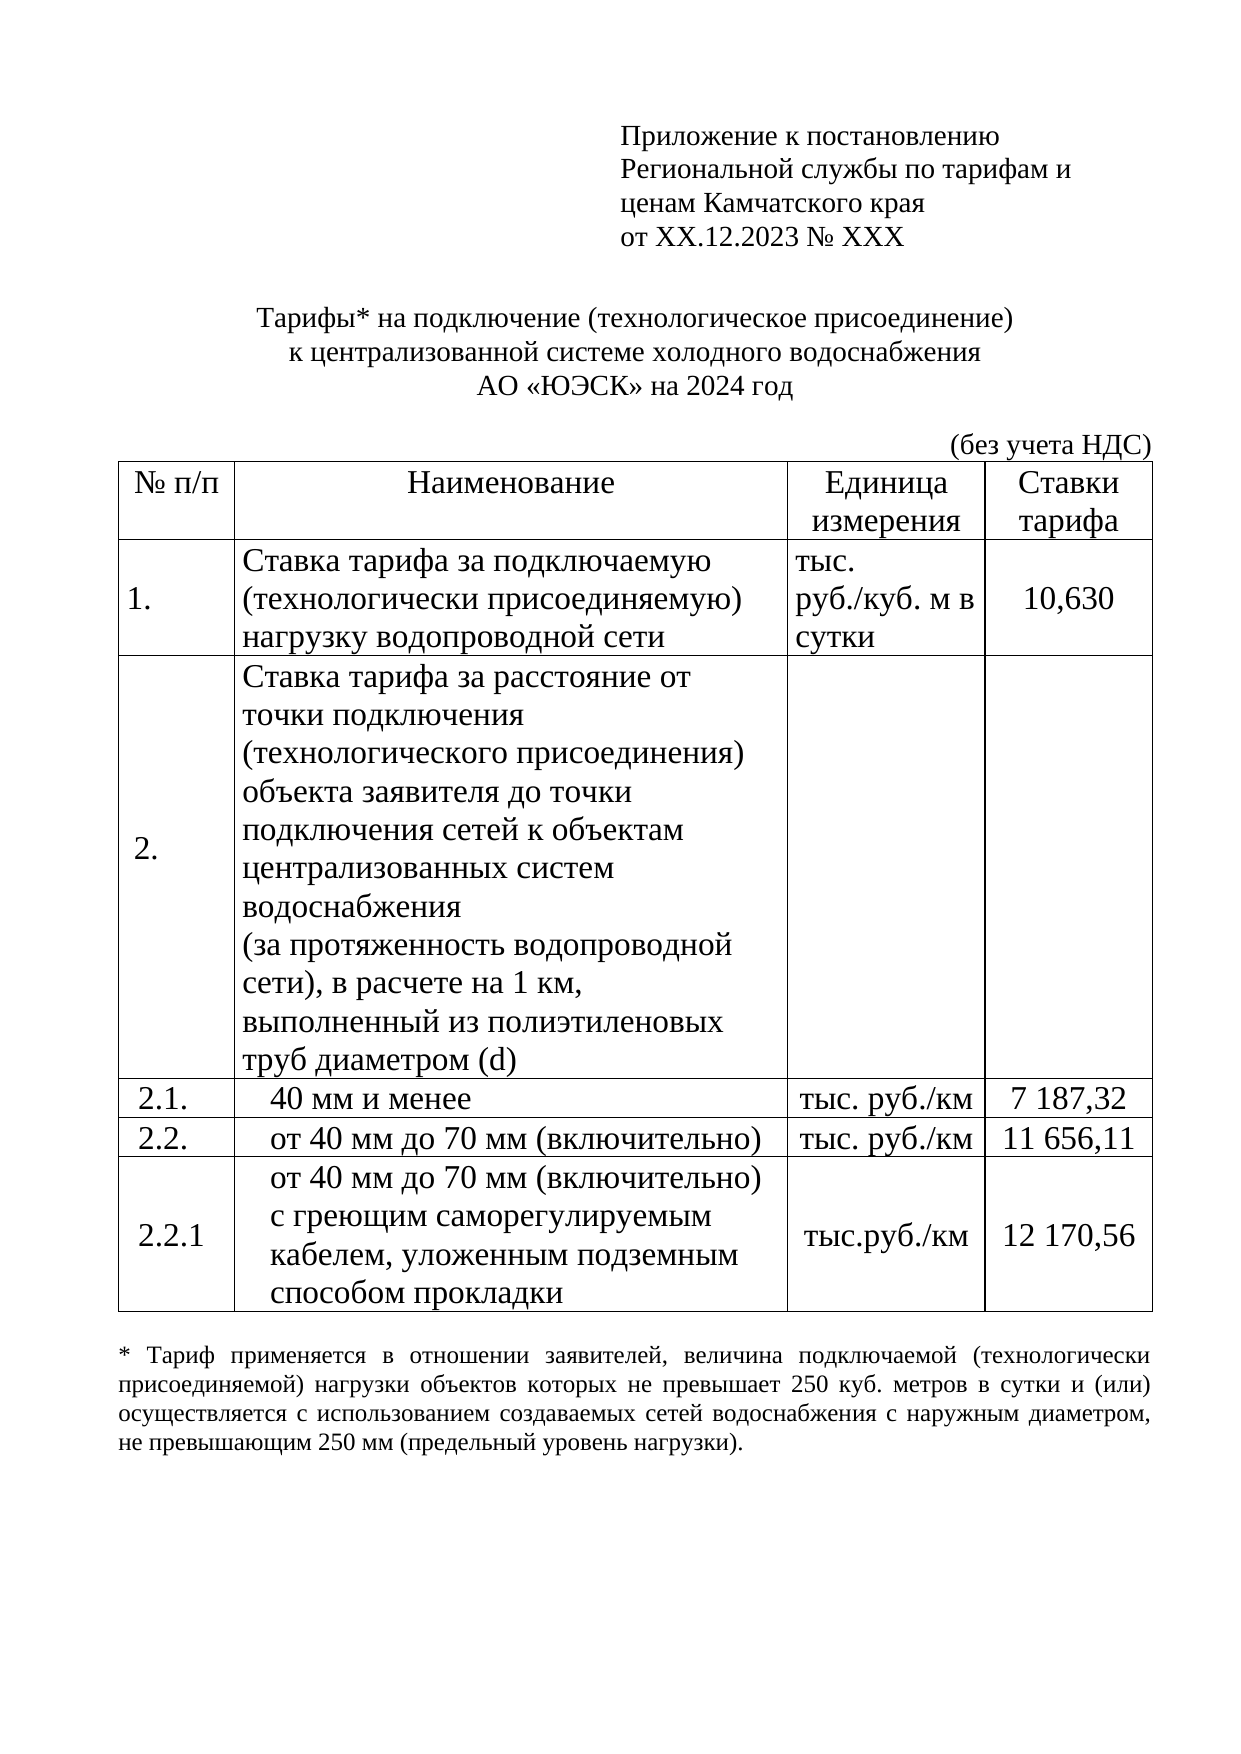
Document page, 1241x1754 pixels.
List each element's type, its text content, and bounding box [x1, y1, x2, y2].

table_cell 12 170,56 [986, 1157, 1152, 1311]
table_cell 11 656,11 [986, 1118, 1152, 1156]
table_cell тыс. руб./куб. м в сутки [788, 540, 984, 655]
table_cell 40 мм и менее [235, 1079, 787, 1117]
table_cell [986, 656, 1152, 1077]
table_header № п/п [119, 462, 234, 539]
table_cell 2.1. [119, 1079, 234, 1117]
table_header Единица измерения [788, 462, 984, 539]
table_cell тыс. руб./км [788, 1118, 984, 1156]
table_cell 7 187,32 [986, 1079, 1152, 1117]
table_cell 2.2.1 [119, 1157, 234, 1311]
text Тарифы* на подключение (технологическое присоединение) [118, 301, 1152, 334]
table_cell Ставка тарифа за подключаемую (технологически присоединяемую) нагрузку водопроводной сети [235, 540, 787, 655]
table_cell от 40 мм до 70 мм (включительно) с греющим саморегулируемым кабелем, уложенным подземным способом прокладки [235, 1157, 787, 1311]
text к централизованной системе холодного водоснабжения [118, 334, 1152, 368]
text (без учета НДС) [118, 427, 1152, 461]
table_cell тыс. руб./км [788, 1079, 984, 1117]
table_cell тыс.руб./км [788, 1157, 984, 1311]
text * Тариф применяется в отношении заявителей, величина подключаемой (технологически присоединяемой) нагрузки объектов которых не превышает 250 куб. метров в сутки и (или) осуществляется с использованием создаваемых сетей водоснабжения с наружным диаметром, не превышающим 250 мм (предельный уровень нагрузки). [118, 1340, 1152, 1455]
table_cell Ставка тарифа за расстояние от точки подключения (технологического присоединения) объекта заявителя до точки подключения сетей к объектам централизованных систем водоснабжения (за протяженность водопроводной сети), в расчете на 1 км, выполненный из полиэтиленовых труб диаметром (d) [235, 656, 787, 1077]
table_header Ставки тарифа [986, 462, 1152, 539]
table_cell 2. [119, 656, 234, 1077]
table_cell [788, 656, 984, 1077]
table_cell 10,630 [986, 540, 1152, 655]
text АО «ЮЭСК» на 2024 год [118, 368, 1152, 401]
text от ХХ.12.2023 № ХХХ [620, 219, 1152, 252]
table_cell 1. [119, 540, 234, 655]
table_cell от 40 мм до 70 мм (включительно) [235, 1118, 787, 1156]
table_header Наименование [235, 462, 787, 539]
text Приложение к постановлению Региональной службы по тарифам и ценам Камчатского края [620, 118, 1152, 219]
table_cell 2.2. [119, 1118, 234, 1156]
